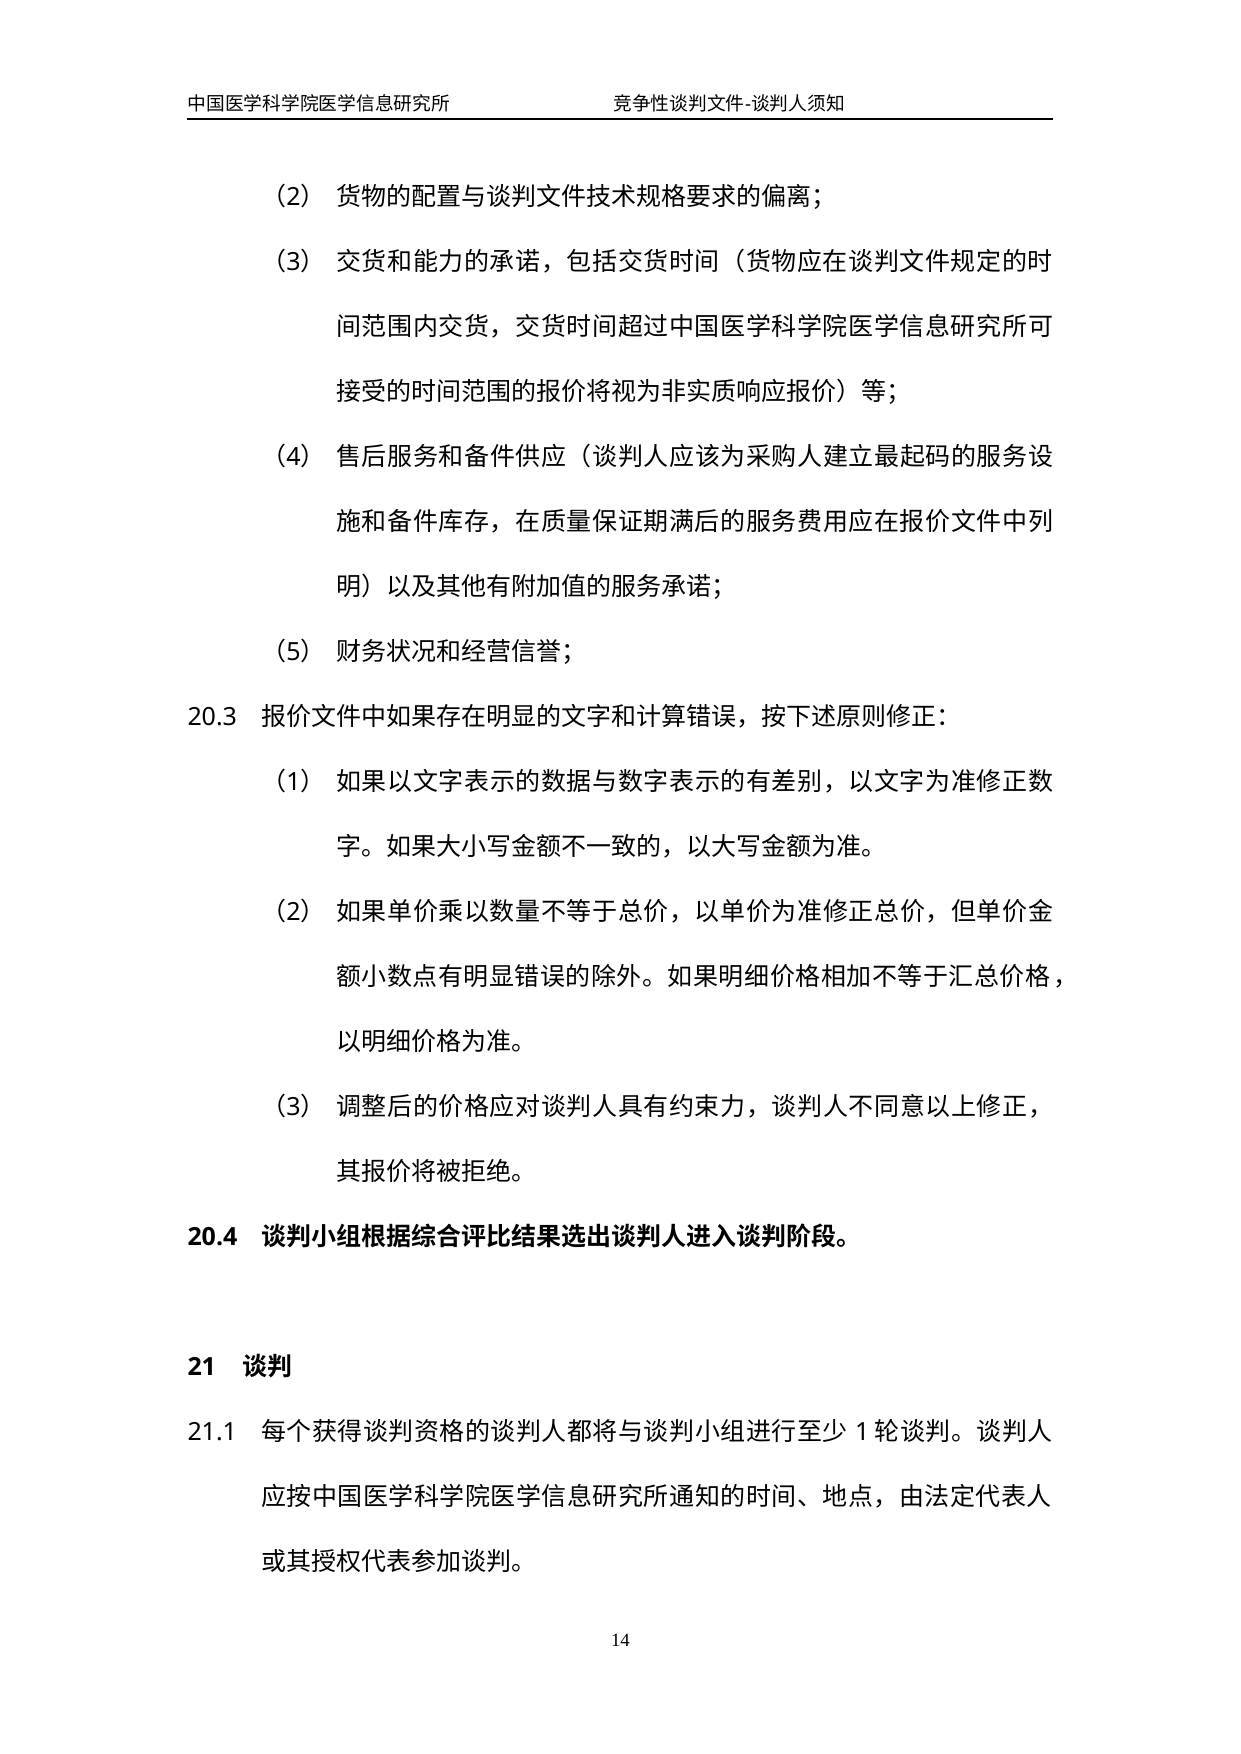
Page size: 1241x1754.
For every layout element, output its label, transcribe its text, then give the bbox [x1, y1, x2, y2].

list 报价文件中如果存在明显的文字和计算错误，按下述原则修正： [187, 682, 1053, 747]
list 售后服务和备件供应（谈判人应该为采购人建立最起码的服务设施和备件库存，在质量保证期满后的服务费用应在报价文件中列明）以及其他有附加值的服务承诺； [261, 422, 1053, 617]
list 每个获得谈判资格的谈判人都将与谈判小组进行至少1轮谈判。谈判人应按中国医学科学院医学信息研究所通知的时间、地点，由法定代表人或其授权代表参加谈判。 [187, 1397, 1053, 1592]
text 21 谈判 [187, 1332, 1053, 1397]
list 如果以文字表示的数据与数字表示的有差别，以文字为准修正数字。如果大小写金额不一致的，以大写金额为准。 [261, 747, 1053, 877]
list 交货和能力的承诺，包括交货时间（货物应在谈判文件规定的时间范围内交货，交货时间超过中国医学科学院医学信息研究所可接受的时间范围的报价将视为非实质响应报价）等； [261, 227, 1053, 422]
list 货物的配置与谈判文件技术规格要求的偏离； [261, 162, 1053, 227]
list 谈判小组根据综合评比结果选出谈判人进入谈判阶段。 [187, 1202, 1053, 1267]
list 调整后的价格应对谈判人具有约束力，谈判人不同意以上修正，其报价将被拒绝。 [261, 1072, 1053, 1202]
list 如果单价乘以数量不等于总价，以单价为准修正总价，但单价金额小数点有明显错误的除外。如果明细价格相加不等于汇总价格，以明细价格为准。 [261, 877, 1053, 1072]
list 财务状况和经营信誉； [261, 617, 1053, 682]
